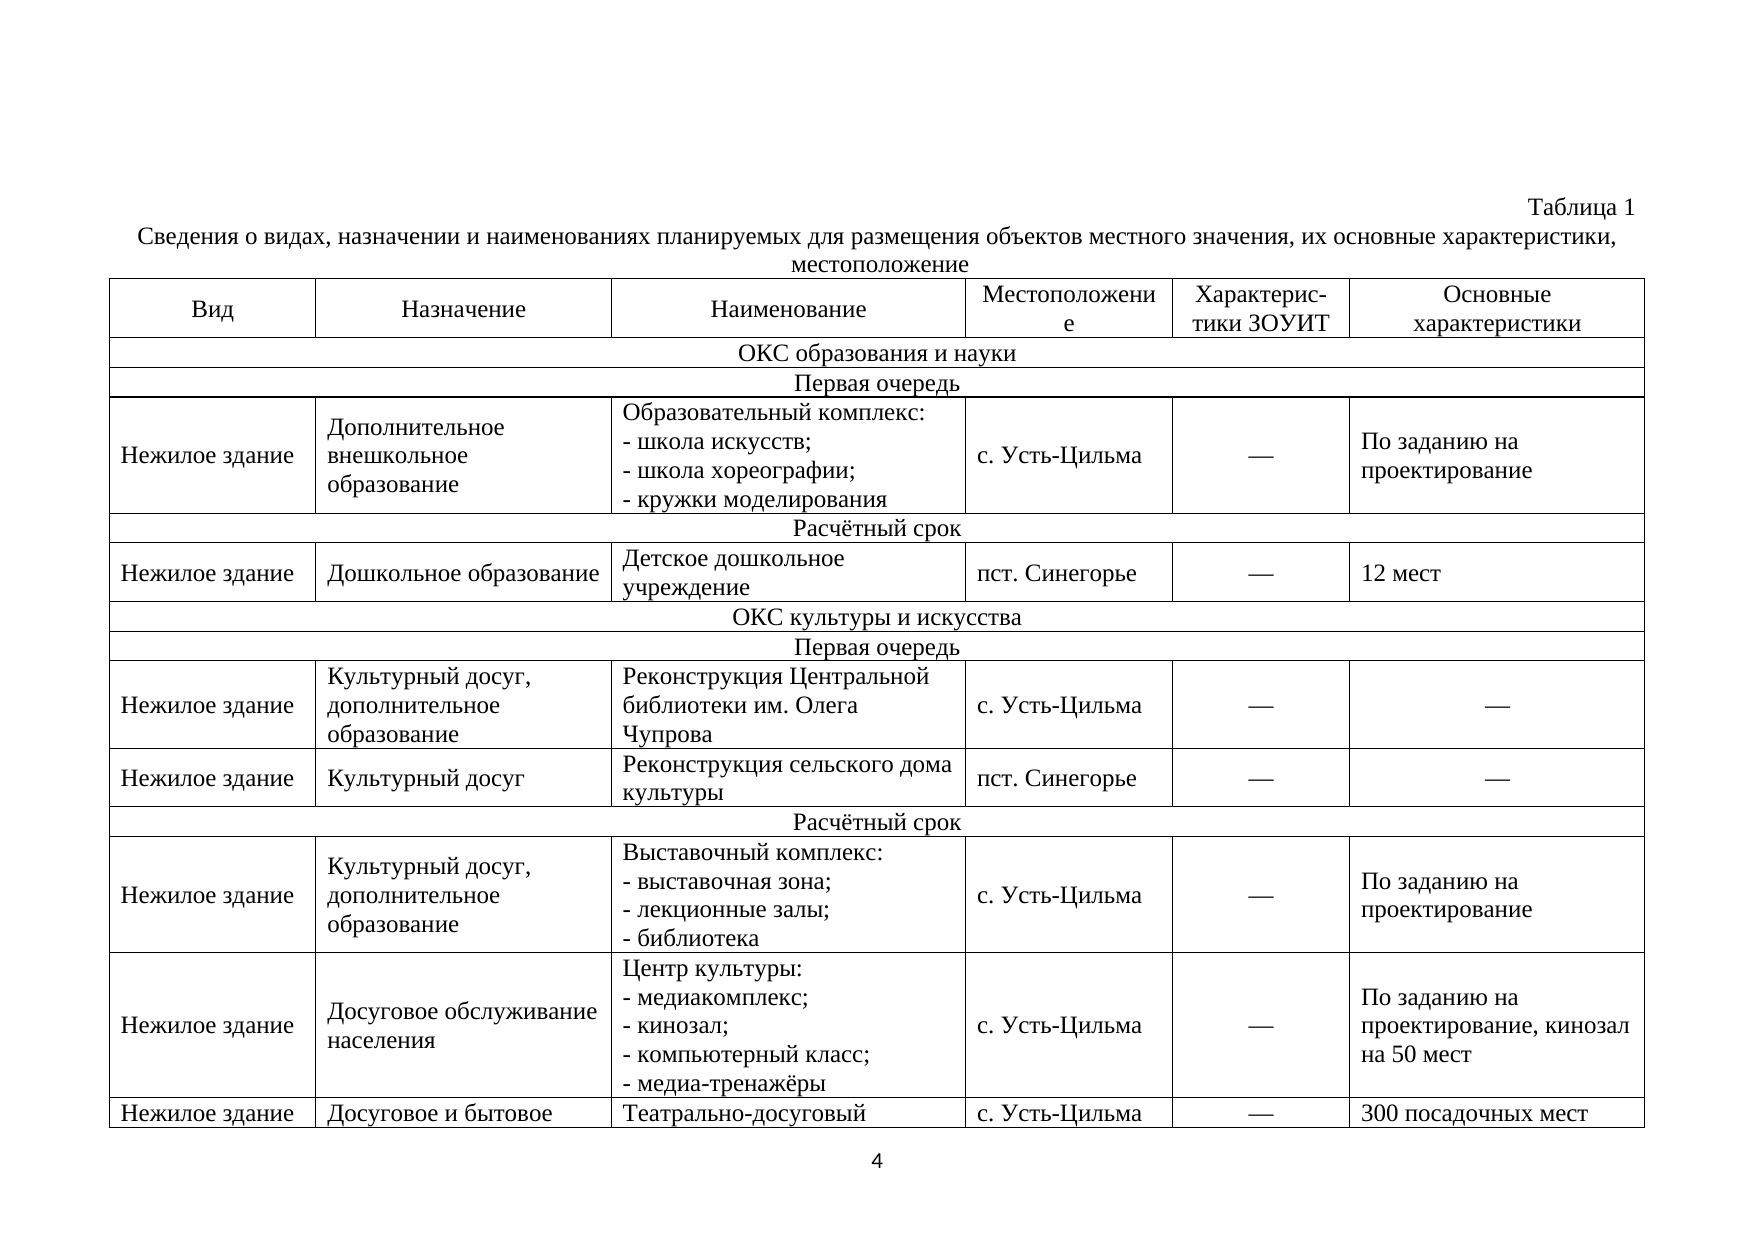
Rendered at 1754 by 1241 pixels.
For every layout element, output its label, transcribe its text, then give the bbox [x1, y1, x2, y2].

text местоположение [118, 249, 1636, 278]
table_cell ОКС культуры и искусства [110, 602, 1644, 631]
text Таблица 1 [118, 192, 1636, 221]
table_cell Нежилое здание [110, 837, 315, 952]
table_cell Нежилое здание [110, 1098, 315, 1127]
text Сведения о видах, назначении и наименованиях планируемых для размещения объектов местного значения, их основные характеристики, [118, 221, 1636, 249]
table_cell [316, 1098, 611, 1127]
table_cell Реконструкция Центральной библиотеки им. Олега Чупрова [612, 661, 965, 748]
table_cell — [1173, 398, 1349, 512]
table_cell Культурный досуг [316, 749, 611, 806]
table_cell Нежилое здание [110, 398, 315, 512]
table_cell Нежилое здание [110, 953, 315, 1097]
table_header Вид [110, 279, 315, 337]
table_cell — [1173, 661, 1349, 748]
table_cell — [1173, 837, 1349, 952]
table_cell пст. Синегорье [966, 543, 1172, 601]
table_cell Реконструкция сельского дома культуры [612, 749, 965, 806]
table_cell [612, 1098, 965, 1127]
table_cell — [1350, 661, 1644, 748]
table_cell с. Усть-Цильма [966, 398, 1172, 512]
table_header Основные характеристики [1350, 279, 1644, 337]
table_header Характерис-тики ЗОУИТ [1173, 279, 1349, 337]
table_cell Расчётный срок [110, 514, 1644, 542]
table_cell Культурный досуг, дополнительное образование [316, 661, 611, 748]
table_cell Дошкольное образование [316, 543, 611, 601]
table_cell Нежилое здание [110, 749, 315, 806]
table_cell — [1173, 953, 1349, 1097]
table_cell Центр культуры: - медиакомплекс; - кинозал; - компьютерный класс; - медиа-тренажёры [612, 953, 965, 1097]
table_header Наименование [612, 279, 965, 337]
table_cell 12 мест [1350, 543, 1644, 601]
table_cell Дополнительное внешкольное образование [316, 398, 611, 512]
table_cell Нежилое здание [110, 543, 315, 601]
table_cell Образовательный комплекс: - школа искусств; - школа хореографии; - кружки моделирования [612, 398, 965, 512]
table_header Местоположение [966, 279, 1172, 337]
table_cell По заданию на проектирование, кинозал на 50 мест [1350, 953, 1644, 1097]
table_cell ОКС образования и науки [110, 338, 1644, 367]
table_cell с. Усть-Цильма [966, 1098, 1172, 1127]
table_cell По заданию на проектирование [1350, 398, 1644, 512]
table_header Назначение [316, 279, 611, 337]
table_cell Выставочный комплекс: - выставочная зона; - лекционные залы; - библиотека [612, 837, 965, 952]
table_cell Расчётный срок [110, 807, 1644, 836]
table_cell — [1350, 749, 1644, 806]
table_cell Культурный досуг, дополнительное образование [316, 837, 611, 952]
table_cell Первая очередь [110, 368, 1644, 396]
table_cell Нежилое здание [110, 661, 315, 748]
table_cell с. Усть-Цильма [966, 837, 1172, 952]
table_cell с. Усть-Цильма [966, 953, 1172, 1097]
table_cell Досуговое обслуживание населения [316, 953, 611, 1097]
table_cell — [1173, 543, 1349, 601]
table_cell Первая очередь [110, 632, 1644, 660]
table_cell 300 посадочных мест [1350, 1098, 1644, 1127]
table_cell — [1173, 749, 1349, 806]
table_cell с. Усть-Цильма [966, 661, 1172, 748]
table_cell По заданию на проектирование [1350, 837, 1644, 952]
table_cell — [1173, 1098, 1349, 1127]
table_cell Детское дошкольное учреждение [612, 543, 965, 601]
table_cell пст. Синегорье [966, 749, 1172, 806]
